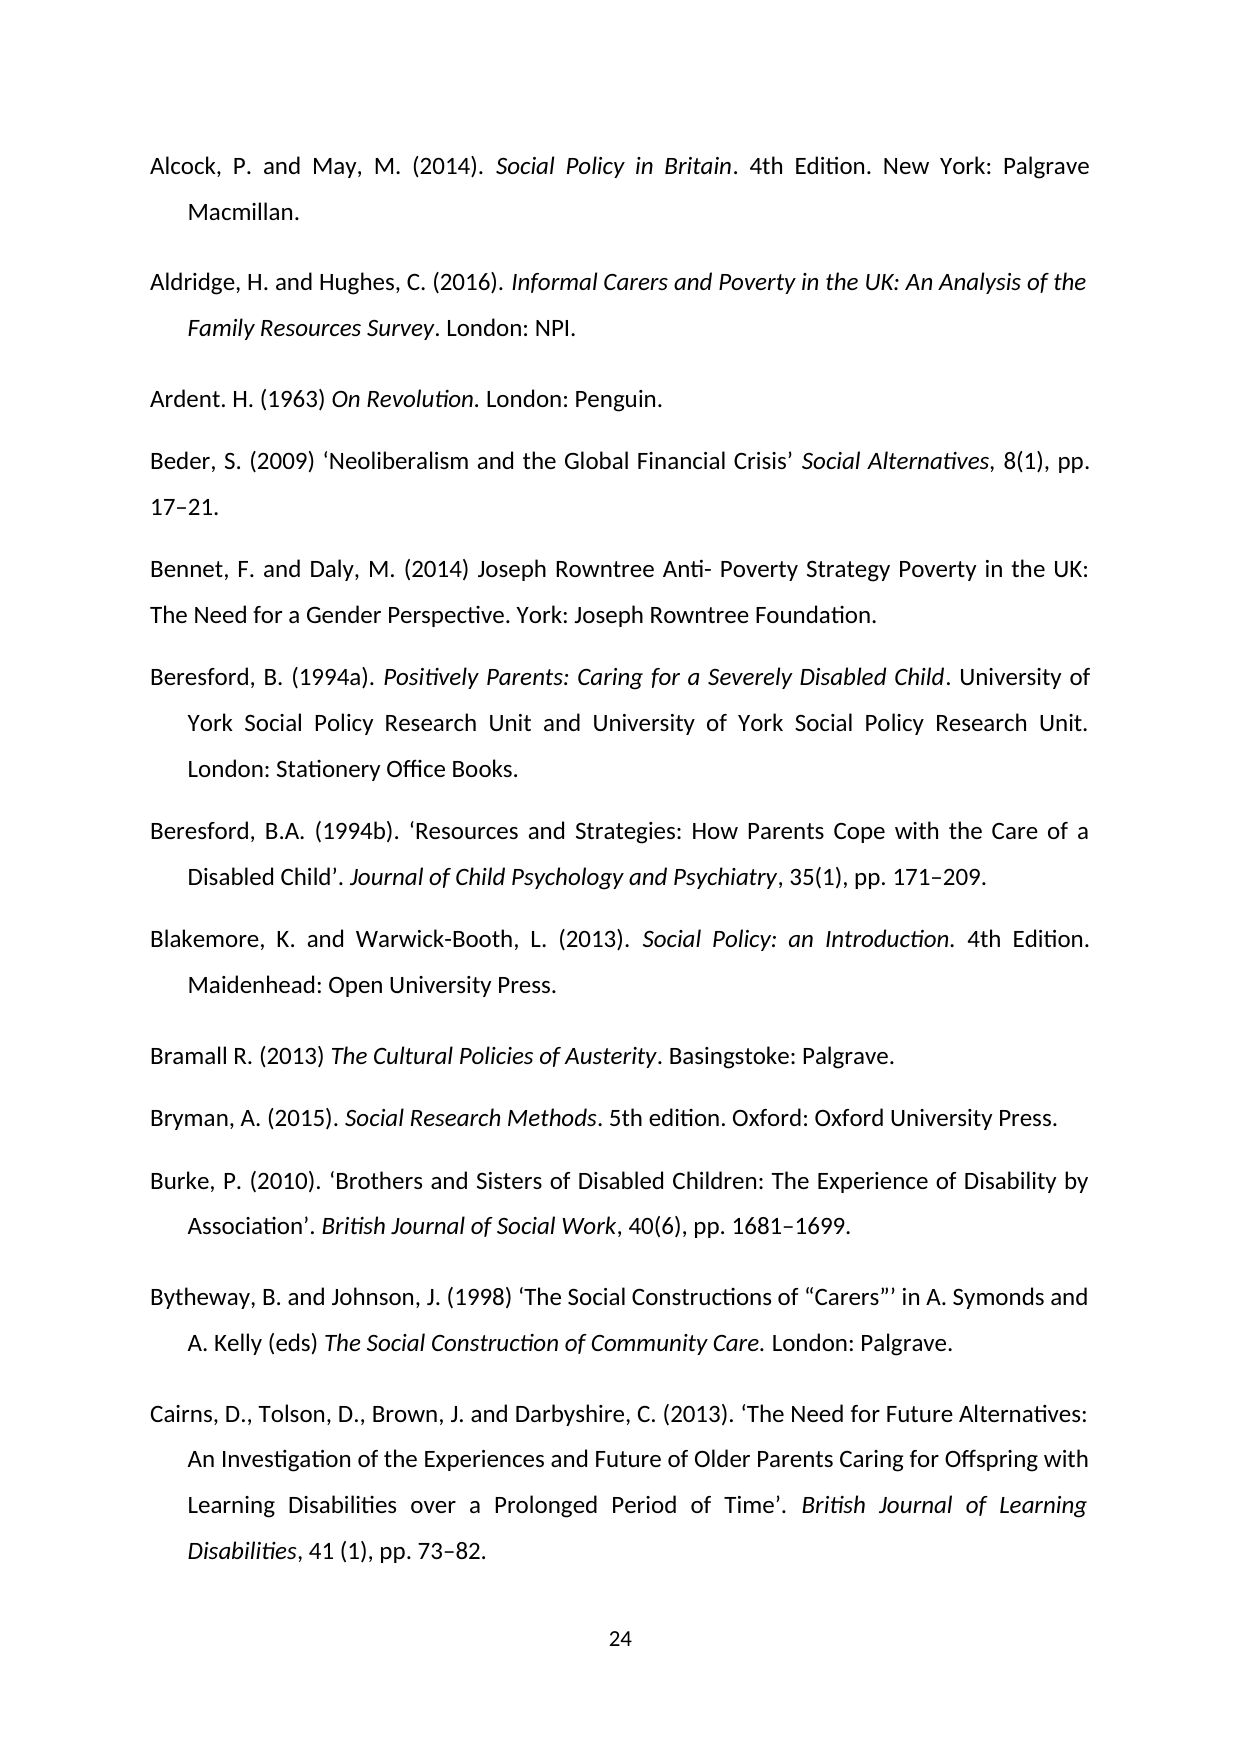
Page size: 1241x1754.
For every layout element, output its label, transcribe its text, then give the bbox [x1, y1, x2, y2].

text Aldridge, H. and Hughes, C. (2016). Informal Carers and Poverty in the UK: An Analysis of the Family Resources Survey. London: NPI. [150, 266, 1090, 343]
text Beder, S. (2009) ‘Neoliberalism and the Global Financial Crisis’ Social Alternatives, 8(1), pp. 17–21. [150, 445, 1090, 522]
text Blakemore, K. and Warwick-Booth, L. (2013). Social Policy: an Introduction. 4th Edition. Maidenhead: Open University Press. [150, 923, 1090, 1000]
text Bryman, A. (2015). Social Research Methods. 5th edition. Oxford: Oxford University Press. [150, 1102, 1090, 1133]
text Ardent. H. (1963) On Revolution. London: Penguin. [150, 383, 1090, 413]
text Burke, P. (2010). ‘Brothers and Sisters of Disabled Children: The Experience of Disability by Association’. British Journal of Social Work, 40(6), pp. 1681–1699. [150, 1165, 1090, 1241]
text Cairns, D., Tolson, D., Brown, J. and Darbyshire, C. (2013). ‘The Need for Future Alternatives: An Investigation of the Experiences and Future of Older Parents Caring for Offspring with Learning Disabilities over a Prolonged Period of Time’. British Journal of Learning Disabilities, 41 (1), pp. 73–82. [150, 1398, 1090, 1565]
text Bennet, F. and Daly, M. (2014) Joseph Rowntree Anti- Poverty Strategy Poverty in the UK: The Need for a Gender Perspective. York: Joseph Rowntree Foundation. [150, 553, 1090, 630]
text Beresford, B. (1994a). Positively Parents: Caring for a Severely Disabled Child. University of York Social Policy Research Unit and University of York Social Policy Research Unit. London: Stationery Office Books. [150, 662, 1090, 783]
text Bytheway, B. and Johnson, J. (1998) ‘The Social Constructions of “Carers”’ in A. Symonds and A. Kelly (eds) The Social Construction of Community Care. London: Palgrave. [150, 1281, 1090, 1357]
text Alcock, P. and May, M. (2014). Social Policy in Britain. 4th Edition. New York: Palgrave Macmillan. [150, 150, 1090, 226]
text Beresford, B.A. (1994b). ‘Resources and Strategies: How Parents Cope with the Care of a Disabled Child’. Journal of Child Psychology and Psychiatry, 35(1), pp. 171–209. [150, 815, 1090, 892]
text Bramall R. (2013) The Cultural Policies of Austerity. Basingstoke: Palgrave. [150, 1040, 1090, 1071]
